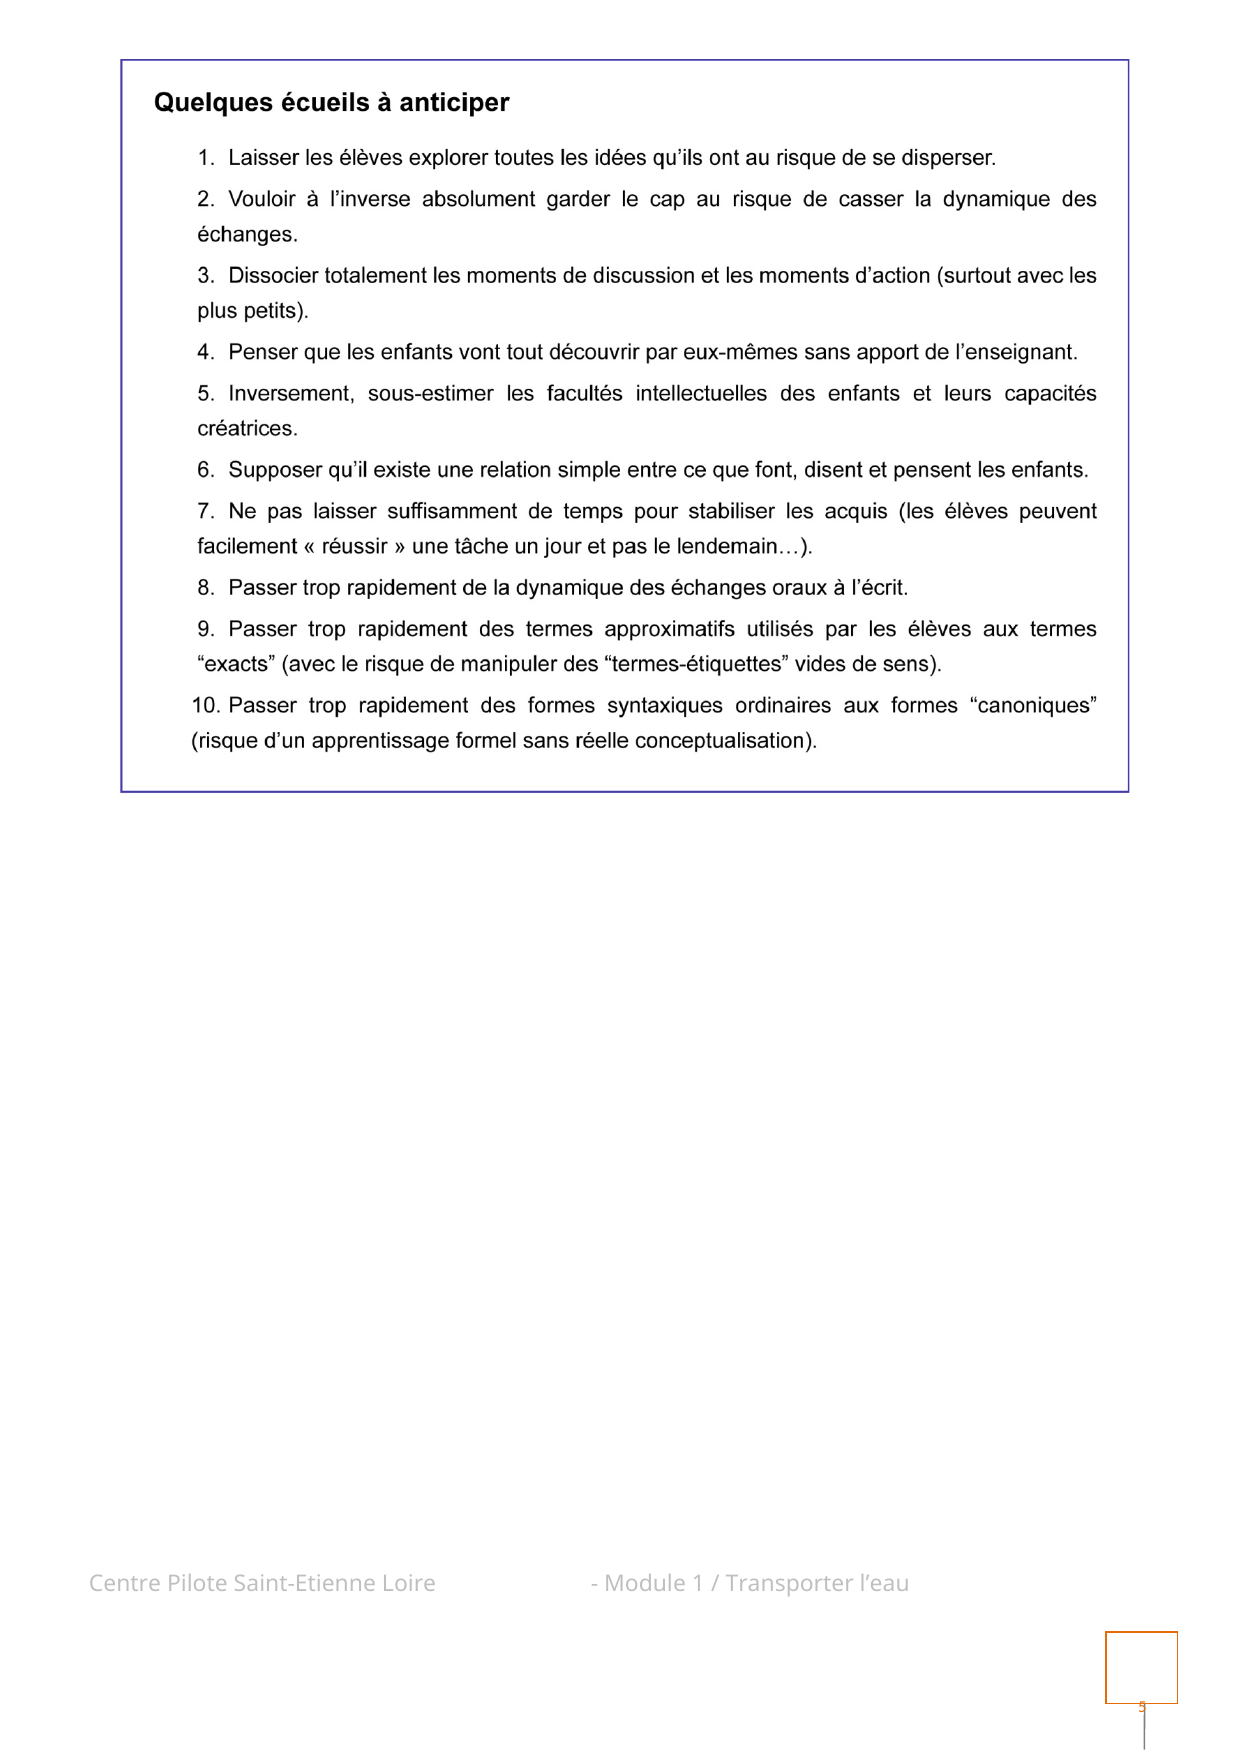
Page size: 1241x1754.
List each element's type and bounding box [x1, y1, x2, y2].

picture [111, 59, 1130, 799]
